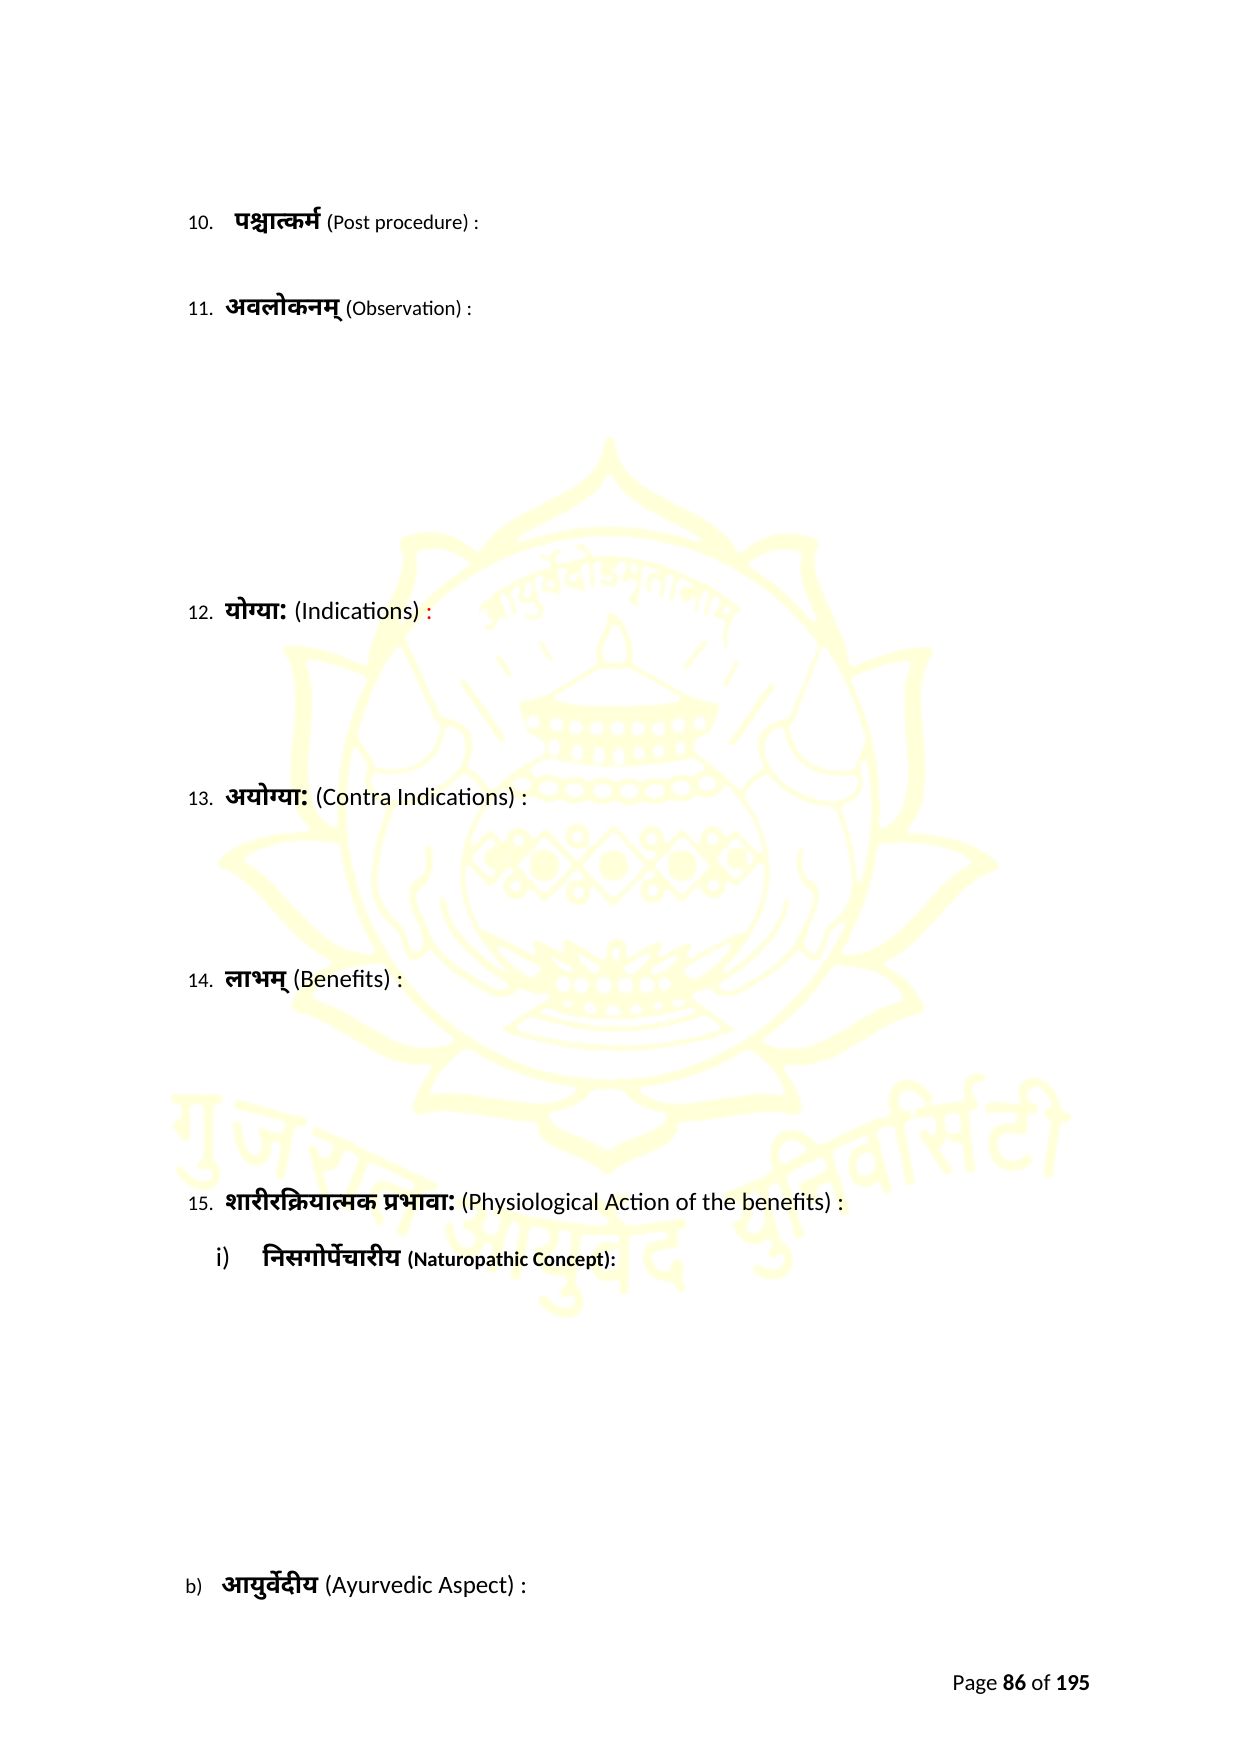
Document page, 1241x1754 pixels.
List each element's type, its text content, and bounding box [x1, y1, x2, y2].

list अवलोकनम् (Observation) : [187, 292, 1090, 325]
list योग्या: (Indications) : [187, 590, 1090, 629]
list निसगोर्पेचारीय (Naturopathic Concept): [216, 1240, 1090, 1276]
text b) आयुर्वेदीय (Ayurvedic Aspect) : [150, 1569, 1090, 1603]
list पश्चात्कर्म (Post procedure) : [187, 203, 1090, 239]
list लाभम् (Benefits) : [187, 963, 1090, 998]
list शारीरक्रियात्मक प्रभावा: (Physiological Action of the benefits) : [187, 1181, 1090, 1220]
list अयोग्या: (Contra Indications) : [187, 777, 1090, 816]
